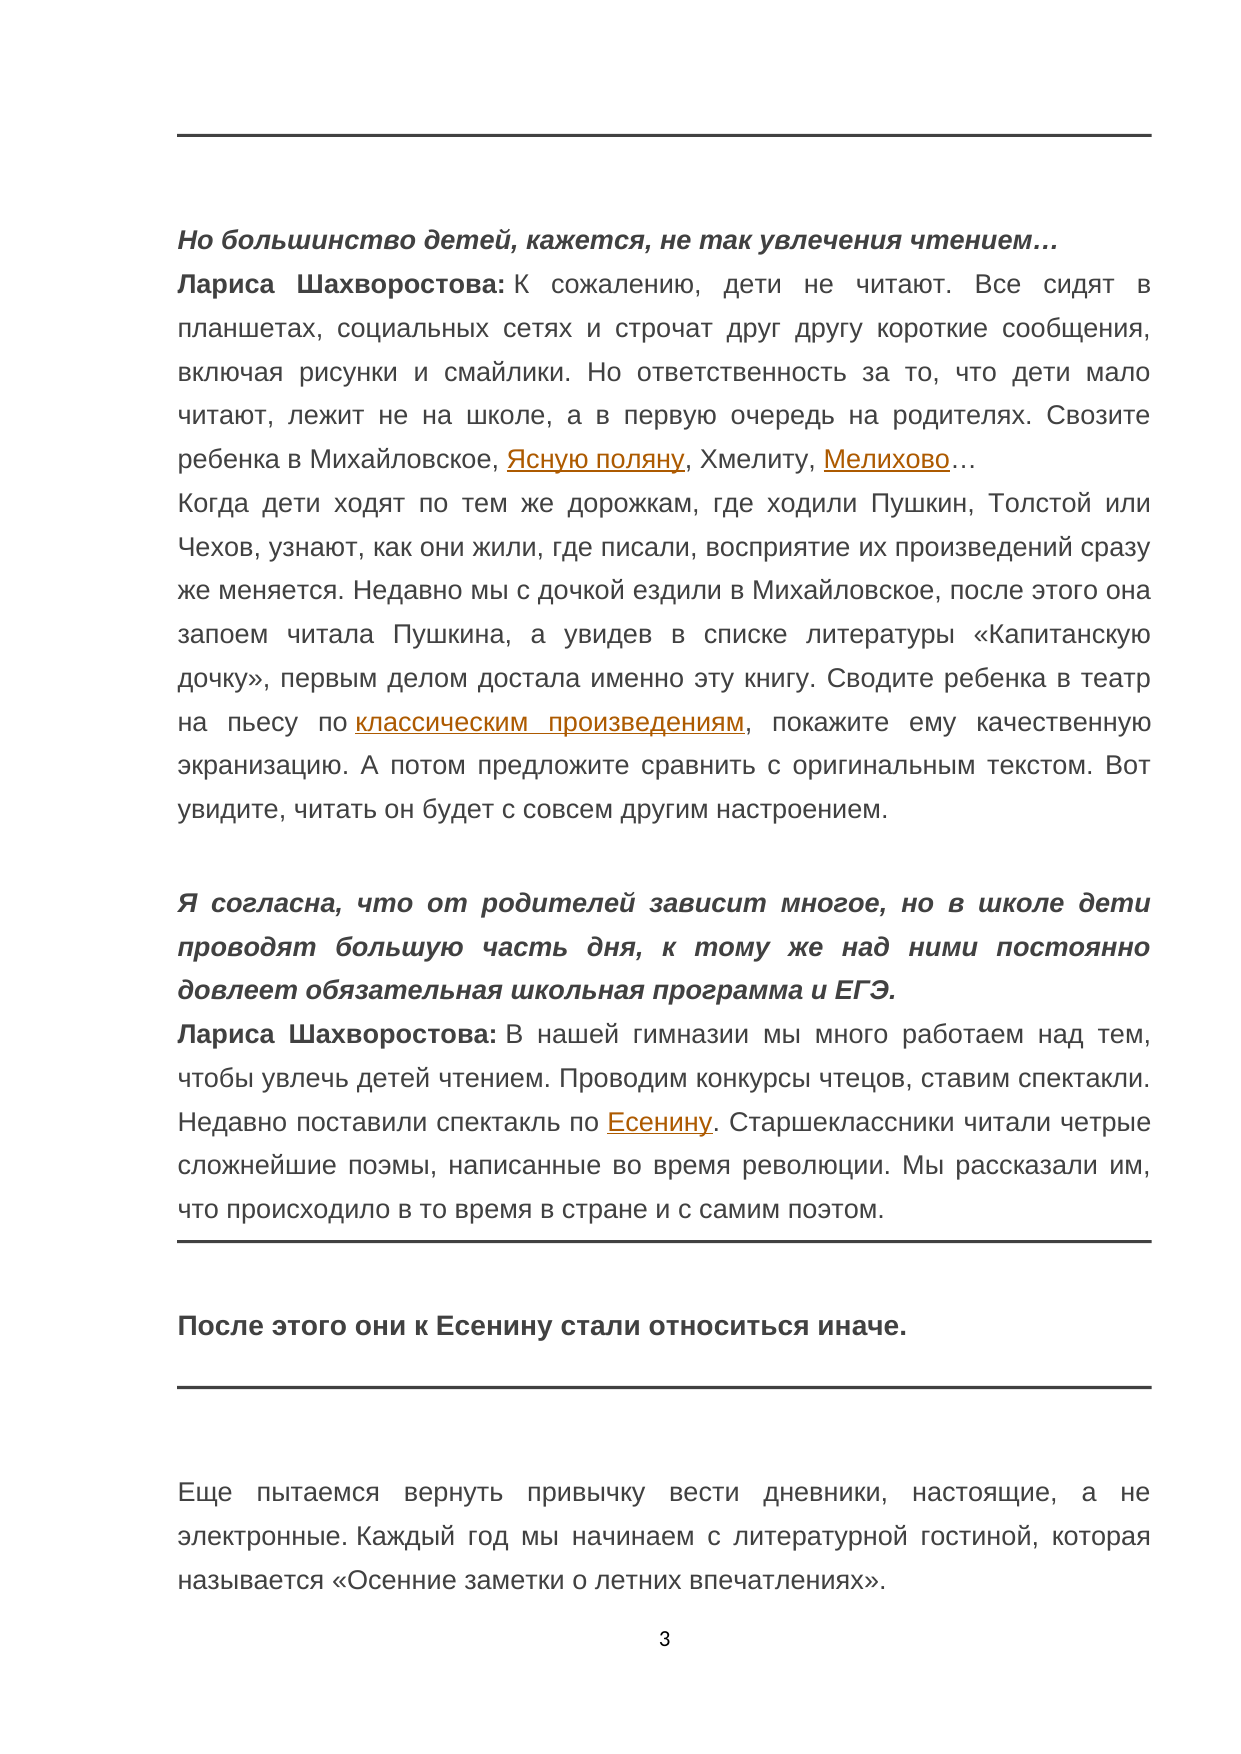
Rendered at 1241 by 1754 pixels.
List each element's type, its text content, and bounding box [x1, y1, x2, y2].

text Лариса Шахворостова: В нашей гимназии мы много работаем над тем, чтобы увлечь детей чтением. Проводим конкурсы чтецов, ставим спектакли. Недавно поставили спектакль по Есенину. Старшеклассники читали четрые сложнейшие поэмы, написанные во время революции. Мы рассказали им, что происходило в то время в стране и с самим поэтом. [177, 1006, 1152, 1224]
text Но большинство детей, кажется, не так увлечения чтением… [177, 212, 1152, 256]
text После этого они к Есенину стали относиться иначе. [177, 1297, 1152, 1341]
text Когда дети ходят по тем же дорожкам, где ходили Пушкин, Толстой или Чехов, узнают, как они жили, где писали, восприятие их произведений сразу же меняется. Недавно мы с дочкой ездили в Михайловское, после этого она запоем читала Пушкина, а увидев в списке литературы «Капитанскую дочку», первым делом достала именно эту книгу. Сводите ребенка в театр на пьесу по классическим произведениям, покажите ему качественную экранизацию. А потом предложите сравнить с оригинальным текстом. Вот увидите, читать он будет с совсем другим настроением. [177, 474, 1152, 824]
text Еще пытаемся вернуть привычку вести дневники, настоящие, а не электронные. Каждый год мы начинаем с литературной гостиной, которая называется «Осенние заметки о летних впечатлениях». [177, 1464, 1152, 1595]
text Я согласна, что от родителей зависит многое, но в школе дети проводят большую часть дня, к тому же над ними постоянно довлеет обязательная школьная программа и ЕГЭ. [177, 874, 1152, 1006]
text Лариса Шахворостова: К сожалению, дети не читают. Все сидят в планшетах, социальных сетях и строчат друг другу короткие сообщения, включая рисунки и смайлики. Но ответственность за то, что дети мало читают, лежит не на школе, а в первую очередь на родителях. Свозите ребенка в Михайловское, Ясную поляну, Хмелиту, Мелихово… [177, 256, 1152, 474]
